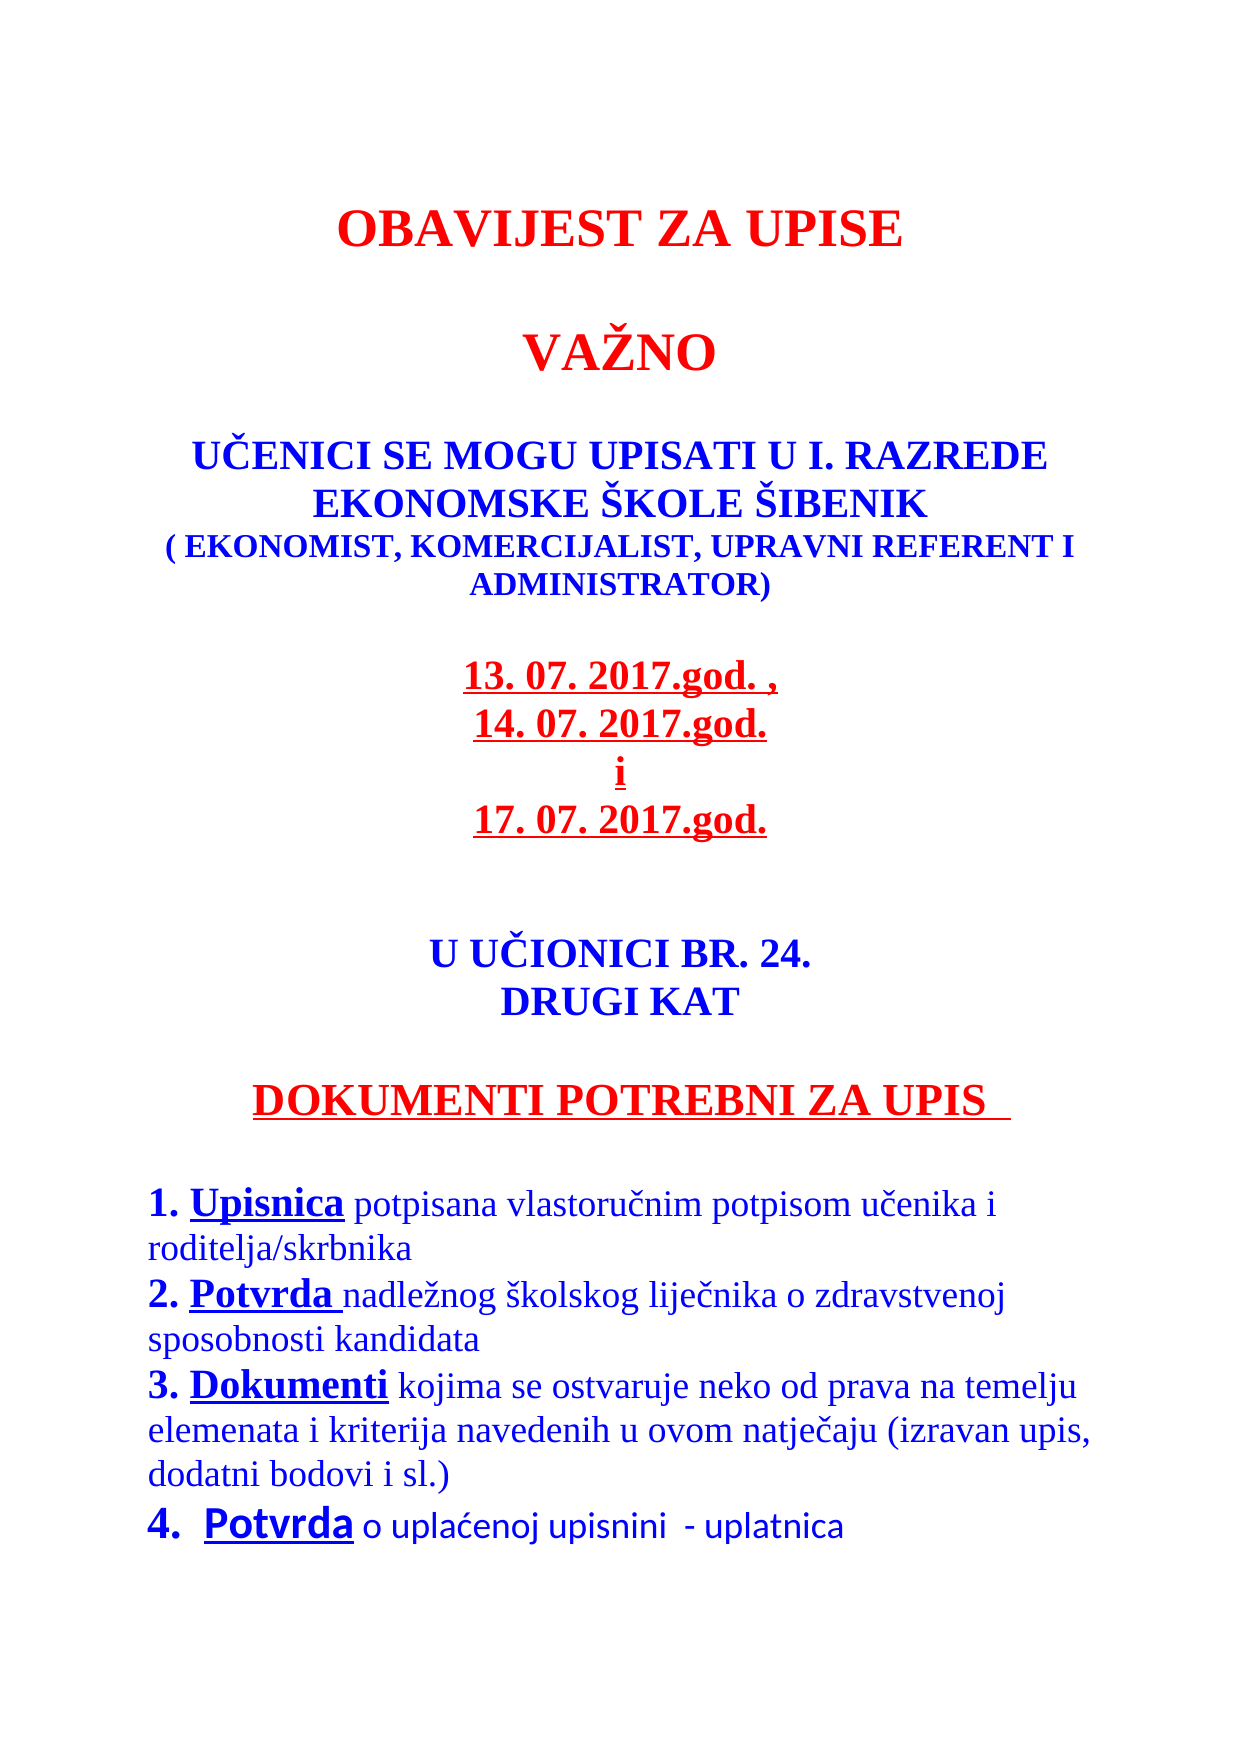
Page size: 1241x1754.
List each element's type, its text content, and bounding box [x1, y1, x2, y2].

text ( EKONOMIST, KOMERCIJALIST, UPRAVNI REFERENT I ADMINISTRATOR) [148, 526, 1093, 603]
text 4. Potvrda o uplaćenoj upisnini - uplatnica [148, 1494, 1093, 1550]
text DRUGI KAT [148, 977, 1093, 1024]
text i [148, 747, 1093, 794]
text 3. Dokumenti kojima se ostvaruje neko od prava na temelju elemenata i kriterija navedenih u ovom natječaju (izravan upis, dodatni bodovi i sl.) [148, 1360, 1093, 1494]
text U UČIONICI BR. 24. [148, 929, 1093, 977]
text VAŽNO [148, 320, 1093, 382]
text 1. Upisnica potpisana vlastoručnim potpisom učenika i roditelja/skrbnika [148, 1178, 1093, 1269]
text DOKUMENTI POTREBNI ZA UPIS [148, 1072, 1093, 1125]
text OBAVIJEST ZA UPISE [148, 196, 1093, 258]
text 2. Potvrda nadležnog školskog liječnika o zdravstvenoj sposobnosti kandidata [148, 1269, 1093, 1360]
text 14. 07. 2017.god. [148, 699, 1093, 747]
text 13. 07. 2017.god. , [148, 651, 1093, 699]
text 17. 07. 2017.god. [148, 794, 1093, 842]
text UČENICI SE MOGU UPISATI U I. RAZREDE EKONOMSKE ŠKOLE ŠIBENIK [148, 430, 1093, 526]
